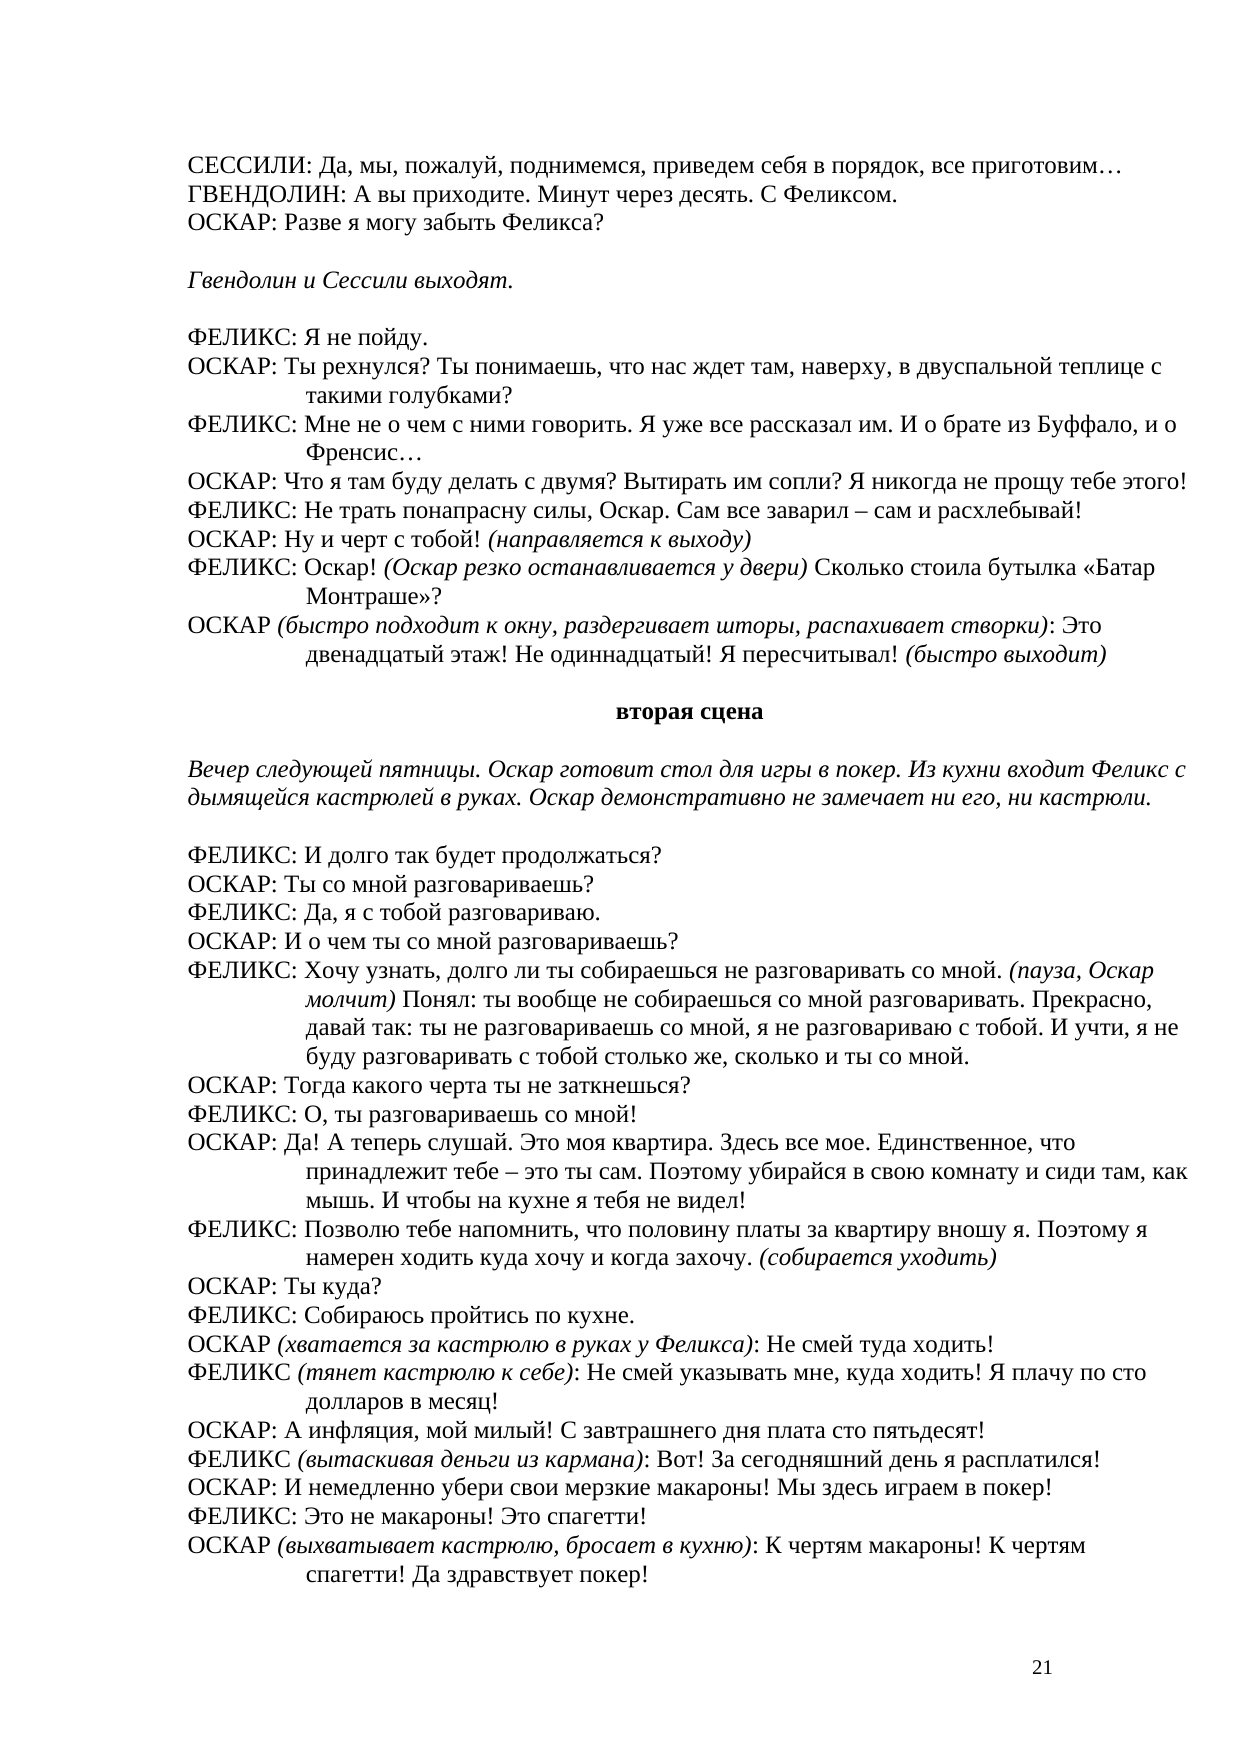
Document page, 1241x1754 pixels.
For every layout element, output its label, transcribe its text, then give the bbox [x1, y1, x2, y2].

text ФЕЛИКС: Да, я с тобой разговариваю. [187, 897, 1192, 926]
text ФЕЛИКС: Я не пойду. [187, 322, 1192, 351]
text ФЕЛИКС: Мне не о чем с ними говорить. Я уже все рассказал им. И о брате из Буффало, и о Френсис… [187, 409, 1192, 466]
text ОСКАР (выхватывает кастрюлю, бросает в кухню): К чертям макароны! К чертям спагетти! Да здравствует покер! [187, 1530, 1192, 1587]
text ОСКАР: Ну и черт с тобой! (направляется к выходу) [187, 524, 1192, 552]
text ОСКАР: Да! А теперь слушай. Это моя квартира. Здесь все мое. Единственное, что принадлежит тебе – это ты сам. Поэтому убирайся в свою комнату и сиди там, как мышь. И чтобы на кухне я тебя не видел! [187, 1127, 1192, 1214]
text Вечер следующей пятницы. Оскар готовит стол для игры в покер. Из кухни входит Феликс с дымящейся кастрюлей в руках. Оскар демонстративно не замечает ни его, ни кастрюли. [187, 754, 1192, 811]
text ФЕЛИКС: Хочу узнать, долго ли ты собираешься не разговаривать со мной. (пауза, Оскар молчит) Понял: ты вообще не собираешься со мной разговаривать. Прекрасно, давай так: ты не разговариваешь со мной, я не разговариваю с тобой. И учти, я не буду разговаривать с тобой столько же, сколько и ты со мной. [187, 955, 1192, 1070]
text ОСКАР: Тогда какого черта ты не заткнешься? [187, 1070, 1192, 1099]
text ОСКАР: Разве я могу забыть Феликса? [187, 207, 1192, 236]
text ОСКАР: И о чем ты со мной разговариваешь? [187, 926, 1192, 955]
text ФЕЛИКС (тянет кастрюлю к себе): Не смей указывать мне, куда ходить! Я плачу по сто долларов в месяц! [187, 1357, 1192, 1415]
text ФЕЛИКС (вытаскивая деньги из кармана): Вот! За сегодняшний день я расплатился! [187, 1444, 1192, 1472]
text ОСКАР (хватается за кастрюлю в руках у Феликса): Не смей туда ходить! [187, 1329, 1192, 1357]
text ОСКАР: И немедленно убери свои мерзкие макароны! Мы здесь играем в покер! [187, 1472, 1192, 1501]
text ОСКАР (быстро подходит к окну, раздергивает шторы, распахивает створки): Это двенадцатый этаж! Не одиннадцатый! Я пересчитывал! (быстро выходит) [187, 610, 1192, 667]
text ОСКАР: Ты рехнулся? Ты понимаешь, что нас ждет там, наверху, в двуспальной теплице с такими голубками? [187, 351, 1192, 409]
text СЕССИЛИ: Да, мы, пожалуй, поднимемся, приведем себя в порядок, все приготовим… [187, 150, 1192, 179]
text ФЕЛИКС: Собираюсь пройтись по кухне. [187, 1300, 1192, 1329]
text ГВЕНДОЛИН: А вы приходите. Минут через десять. С Феликсом. [187, 179, 1192, 207]
text Гвендолин и Сессили выходят. [187, 265, 1192, 294]
text ОСКАР: Что я там буду делать с двумя? Вытирать им сопли? Я никогда не прощу тебе этого! [187, 466, 1192, 495]
text ФЕЛИКС: Не трать понапрасну силы, Оскар. Сам все заварил – сам и расхлебывай! [187, 495, 1192, 524]
text ФЕЛИКС: И долго так будет продолжаться? [187, 840, 1192, 869]
text ФЕЛИКС: Позволю тебе напомнить, что половину платы за квартиру вношу я. Поэтому я намерен ходить куда хочу и когда захочу. (собирается уходить) [187, 1214, 1192, 1271]
text ОСКАР: Ты со мной разговариваешь? [187, 869, 1192, 897]
text ФЕЛИКС: Оскар! (Оскар резко останавливается у двери) Сколько стоила бутылка «Батар Монтраше»? [187, 552, 1192, 610]
text вторая сцена [187, 696, 1192, 725]
text ФЕЛИКС: О, ты разговариваешь со мной! [187, 1099, 1192, 1127]
text ОСКАР: А инфляция, мой милый! С завтрашнего дня плата сто пятьдесят! [187, 1415, 1192, 1444]
text ОСКАР: Ты куда? [187, 1271, 1192, 1300]
text ФЕЛИКС: Это не макароны! Это спагетти! [187, 1501, 1192, 1530]
